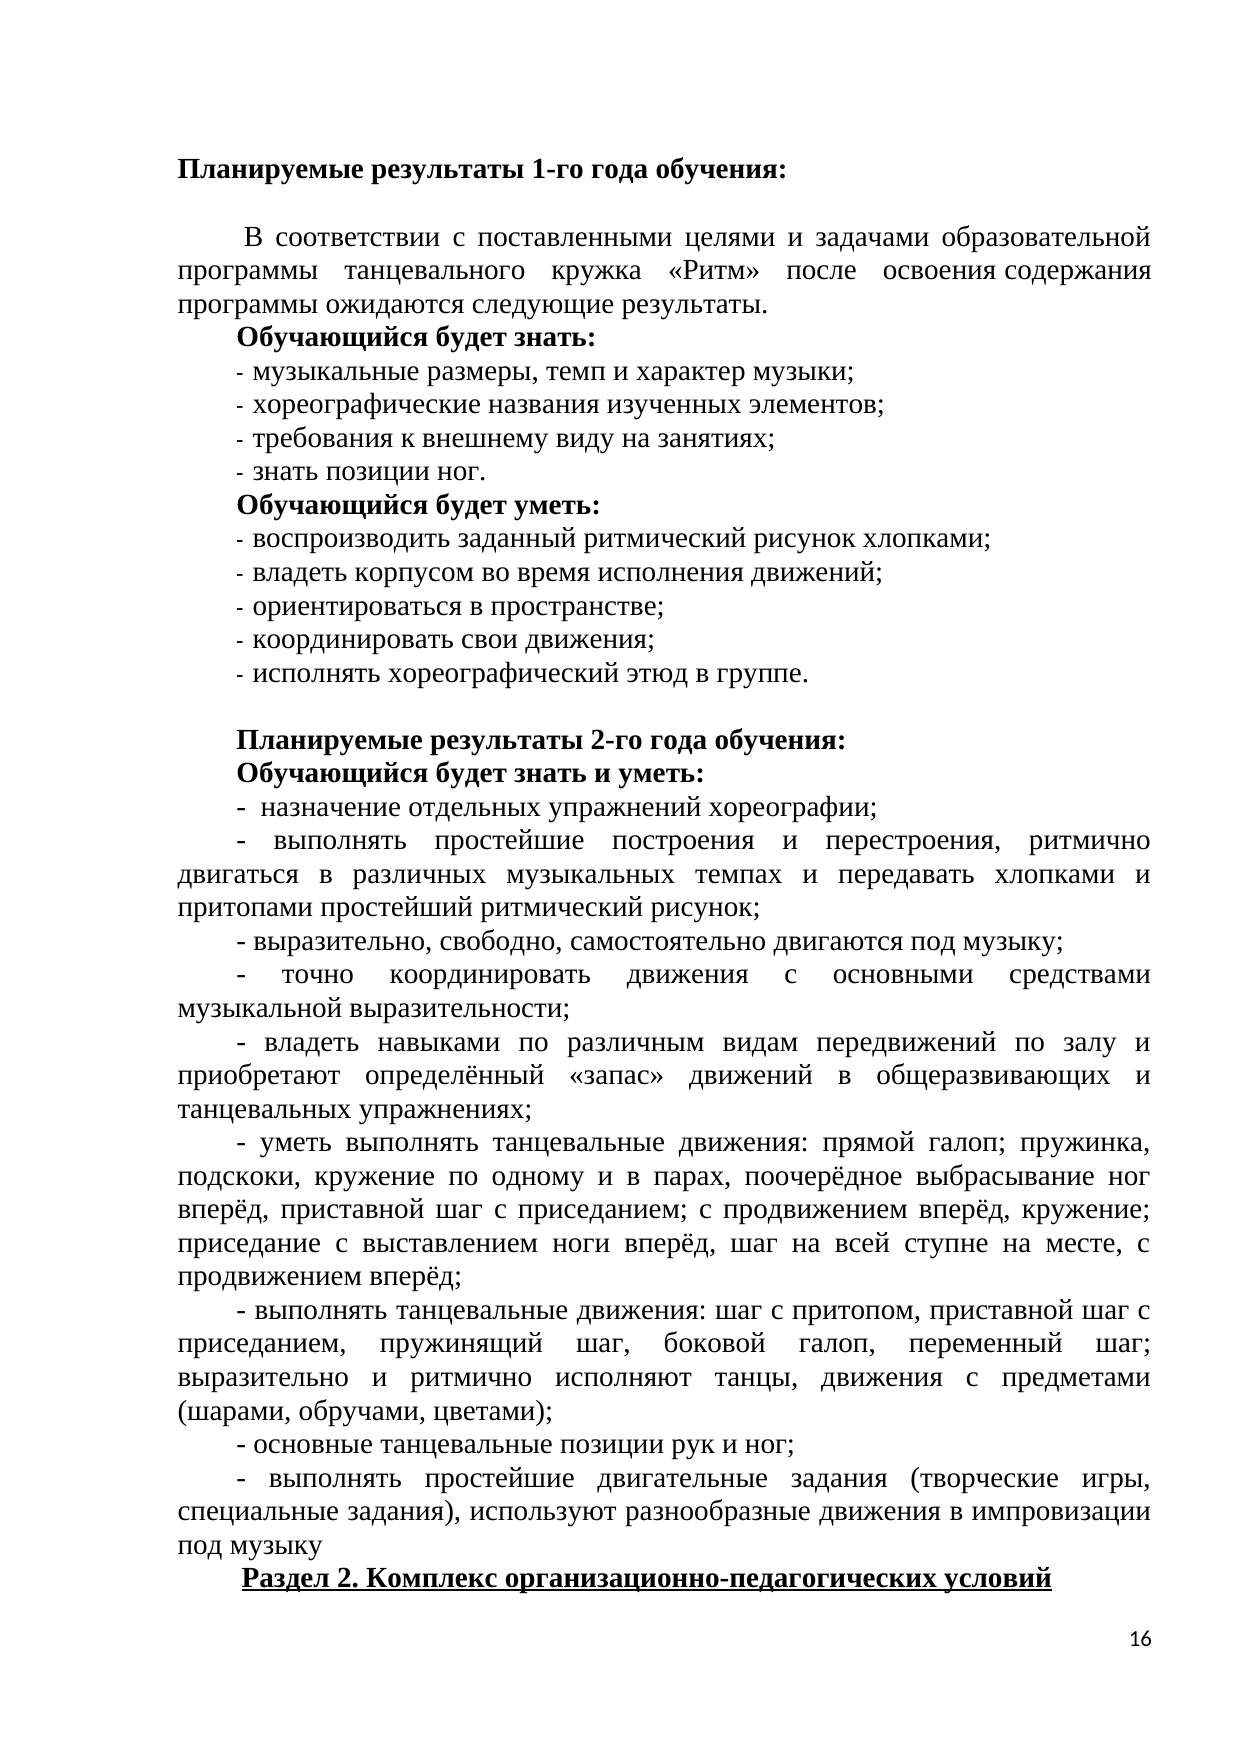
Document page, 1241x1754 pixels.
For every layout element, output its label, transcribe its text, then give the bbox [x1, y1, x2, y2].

text - уметь выполнять танцевальные движения: прямой галоп; пружинка, подскоки, кружение по одному и в парах, поочерёдное выбрасывание ног вперёд, приставной шаг с приседанием; с продвижением вперёд, кружение; приседание с выставлением ноги вперёд, шаг на всей ступне на месте, с продвижением вперёд; [177, 1124, 1152, 1292]
text Обучающийся будет знать: [177, 319, 1152, 353]
text - точно координировать движения с основными средствами музыкальной выразительности; [177, 957, 1152, 1024]
list хореографические названия изученных элементов; [177, 386, 1152, 420]
list владеть корпусом во время исполнения движений; [177, 554, 1152, 588]
text Обучающийся будет уметь: [177, 487, 1152, 521]
list знать позиции ног. [177, 453, 1152, 487]
text В соответствии с поставленными целями и задачами образовательной программы танцевального кружка «Ритм» после освоения содержания программы ожидаются следующие результаты. [177, 219, 1152, 319]
text - выполнять простейшие двигательные задания (творческие игры, специальные задания), используют разнообразные движения в импровизации под музыку [177, 1460, 1152, 1560]
text - владеть навыками по различным видам передвижений по залу и приобретают определённый «запас» движений в общеразвивающих и танцевальных упражнениях; [177, 1024, 1152, 1124]
list требования к внешнему виду на занятиях; [177, 420, 1152, 453]
text Раздел 2. Комплекс организационно-педагогических условий [148, 1560, 1146, 1594]
list исполнять хореографический этюд в группе. [177, 655, 1152, 688]
text - выразительно, свободно, самостоятельно двигаются под музыку; [177, 923, 1152, 957]
list координировать свои движения; [177, 621, 1152, 655]
text - выполнять простейшие построения и перестроения, ритмично двигаться в различных музыкальных темпах и передавать хлопками и притопами простейший ритмический рисунок; [177, 822, 1152, 923]
text Планируемые результаты 1-го года обучения: [177, 152, 1152, 185]
list музыкальные размеры, темп и характер музыки; [177, 353, 1152, 386]
text - назначение отдельных упражнений хореографии; [177, 789, 1152, 822]
list воспроизводить заданный ритмический рисунок хлопками; [177, 521, 1152, 554]
text Планируемые результаты 2-го года обучения: [177, 722, 1152, 755]
text - выполнять танцевальные движения: шаг с притопом, приставной шаг с приседанием, пружинящий шаг, боковой галоп, переменный шаг; выразительно и ритмично исполняют танцы, движения с предметами (шарами, обручами, цветами); [177, 1292, 1152, 1426]
text - основные танцевальные позиции рук и ног; [177, 1426, 1152, 1460]
list ориентироваться в пространстве; [177, 588, 1152, 621]
text Обучающийся будет знать и уметь: [177, 755, 1152, 789]
